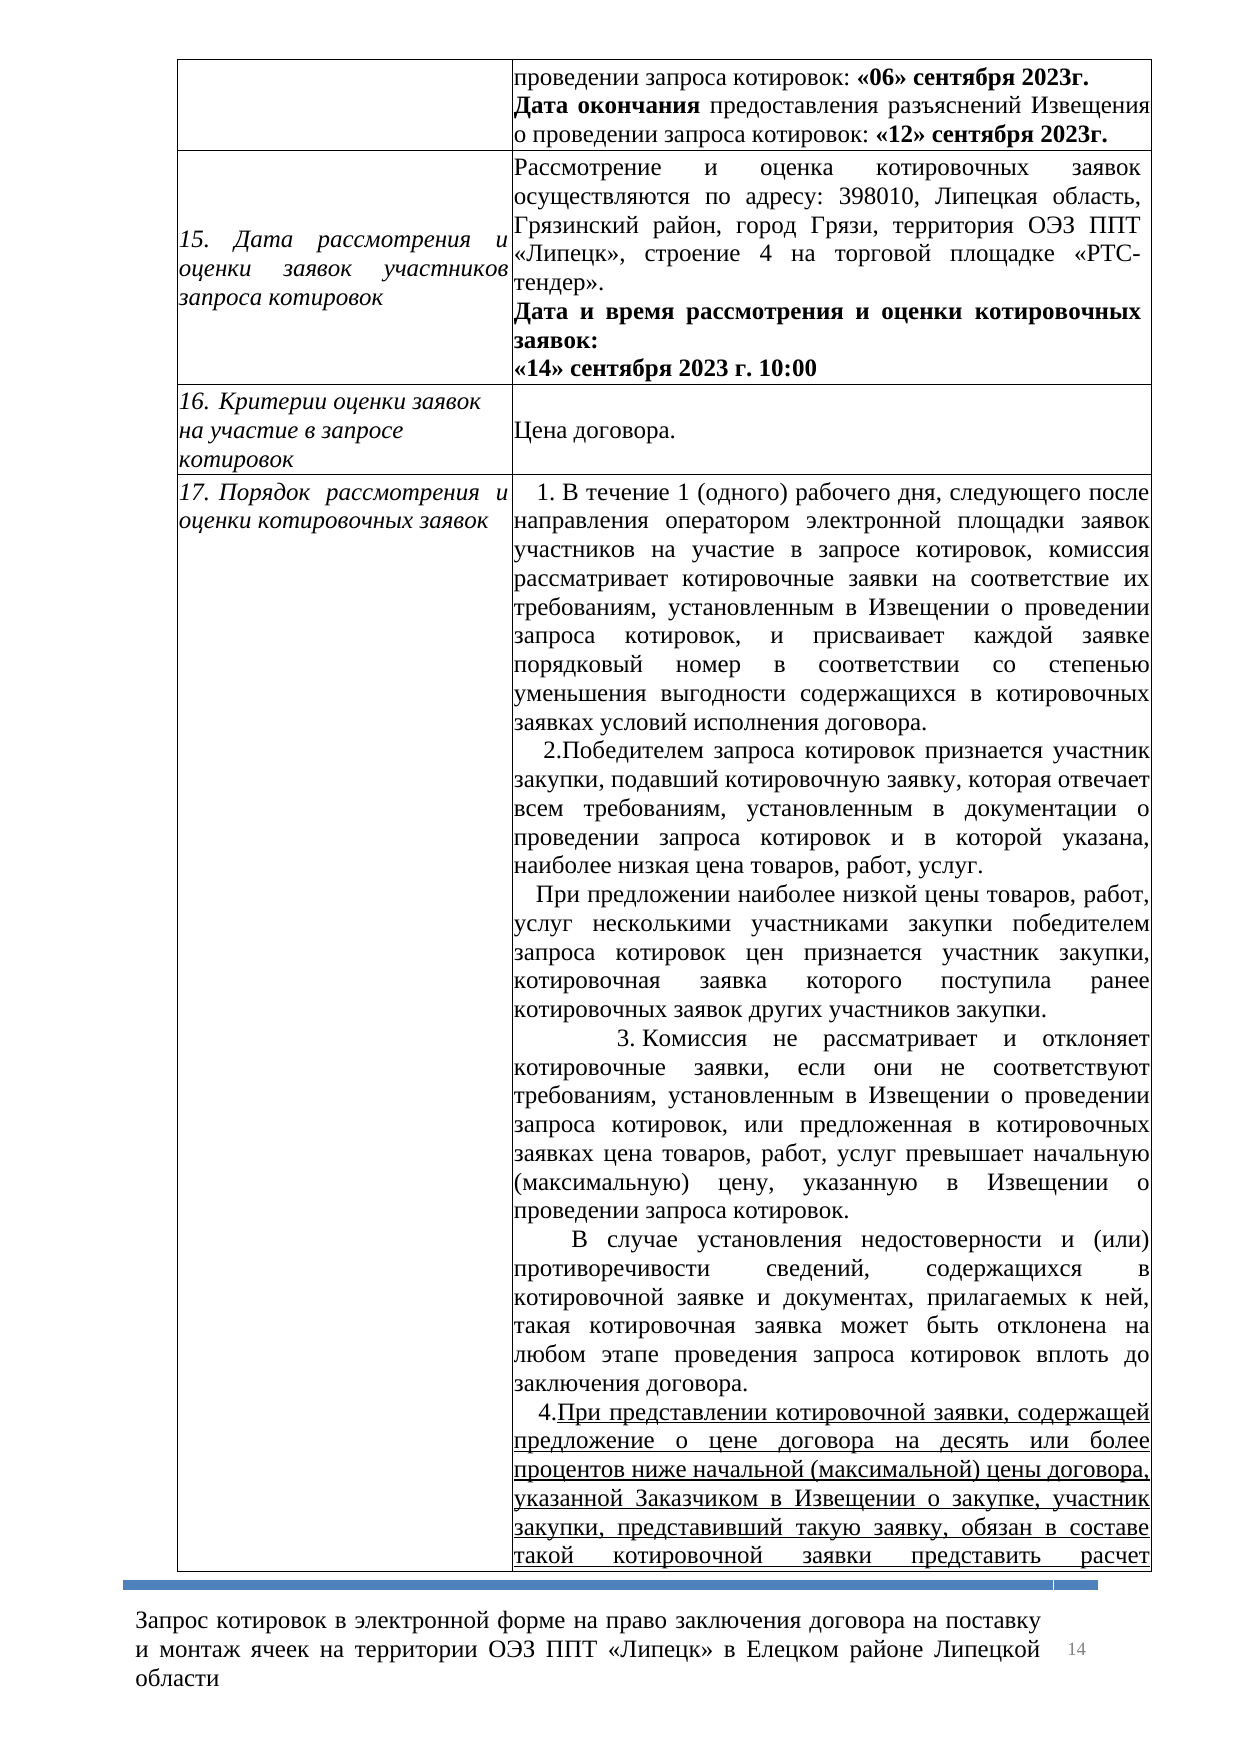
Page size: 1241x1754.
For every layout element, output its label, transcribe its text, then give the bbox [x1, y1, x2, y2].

table_cell Цена договора. [513, 385, 1151, 474]
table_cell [178, 60, 512, 149]
table_cell 16. Критерии оценки заявок на участие в запросе котировок [178, 385, 512, 474]
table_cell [513, 60, 1151, 149]
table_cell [513, 475, 1151, 1571]
table_cell 15. Дата рассмотрения и оценки заявок участников запроса котировок [178, 151, 512, 384]
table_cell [178, 475, 512, 1571]
table_cell Рассмотрение и оценка котировочных заявок осуществляются по адресу: 398010, Липецкая область, Грязинский район, город Грязи, территория ОЭЗ ППТ «Липецк», строение 4 на торговой площадке «РТС-тендер». Дата и время рассмотрения и оценки котировочных заявок: «14» сентября 2023 г. 10:00 [513, 151, 1151, 384]
